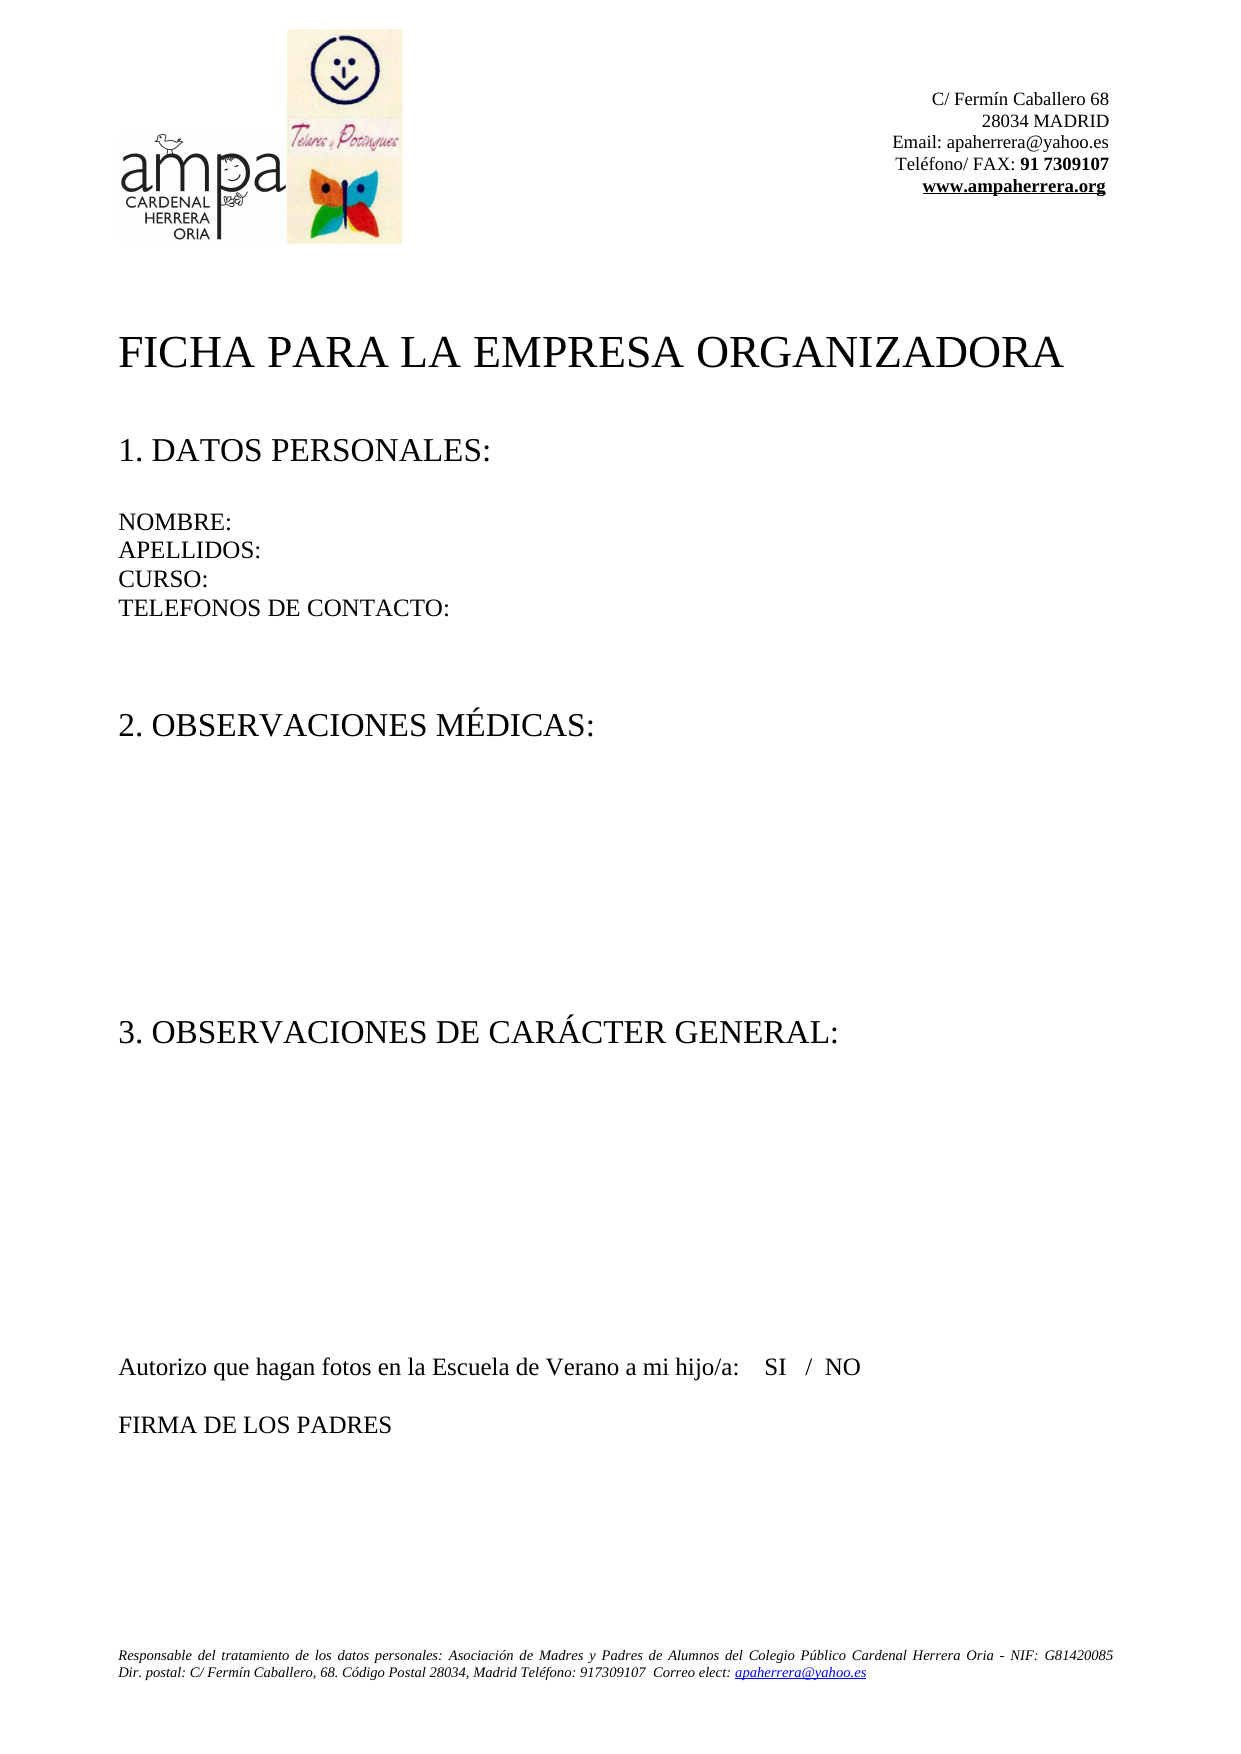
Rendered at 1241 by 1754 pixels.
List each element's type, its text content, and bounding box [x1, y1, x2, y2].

text 3. OBSERVACIONES DE CARÁCTER GENERAL: [118, 1012, 1122, 1051]
text APELLIDOS: [118, 535, 1122, 564]
text Autorizo que hagan fotos en la Escuela de Verano a mi hijo/a: SI / NO [118, 1352, 1122, 1381]
picture [118, 29, 403, 244]
text CURSO: [118, 564, 1122, 593]
text NOMBRE: [118, 507, 1122, 535]
text FICHA PARA LA EMPRESA ORGANIZADORA [118, 324, 1122, 377]
text 1. DATOS PERSONALES: [118, 430, 1122, 468]
text TELEFONOS DE CONTACTO: [118, 593, 1122, 622]
text FIRMA DE LOS PADRES [118, 1410, 1122, 1439]
text 2. OBSERVACIONES MÉDICAS: [118, 706, 1122, 744]
